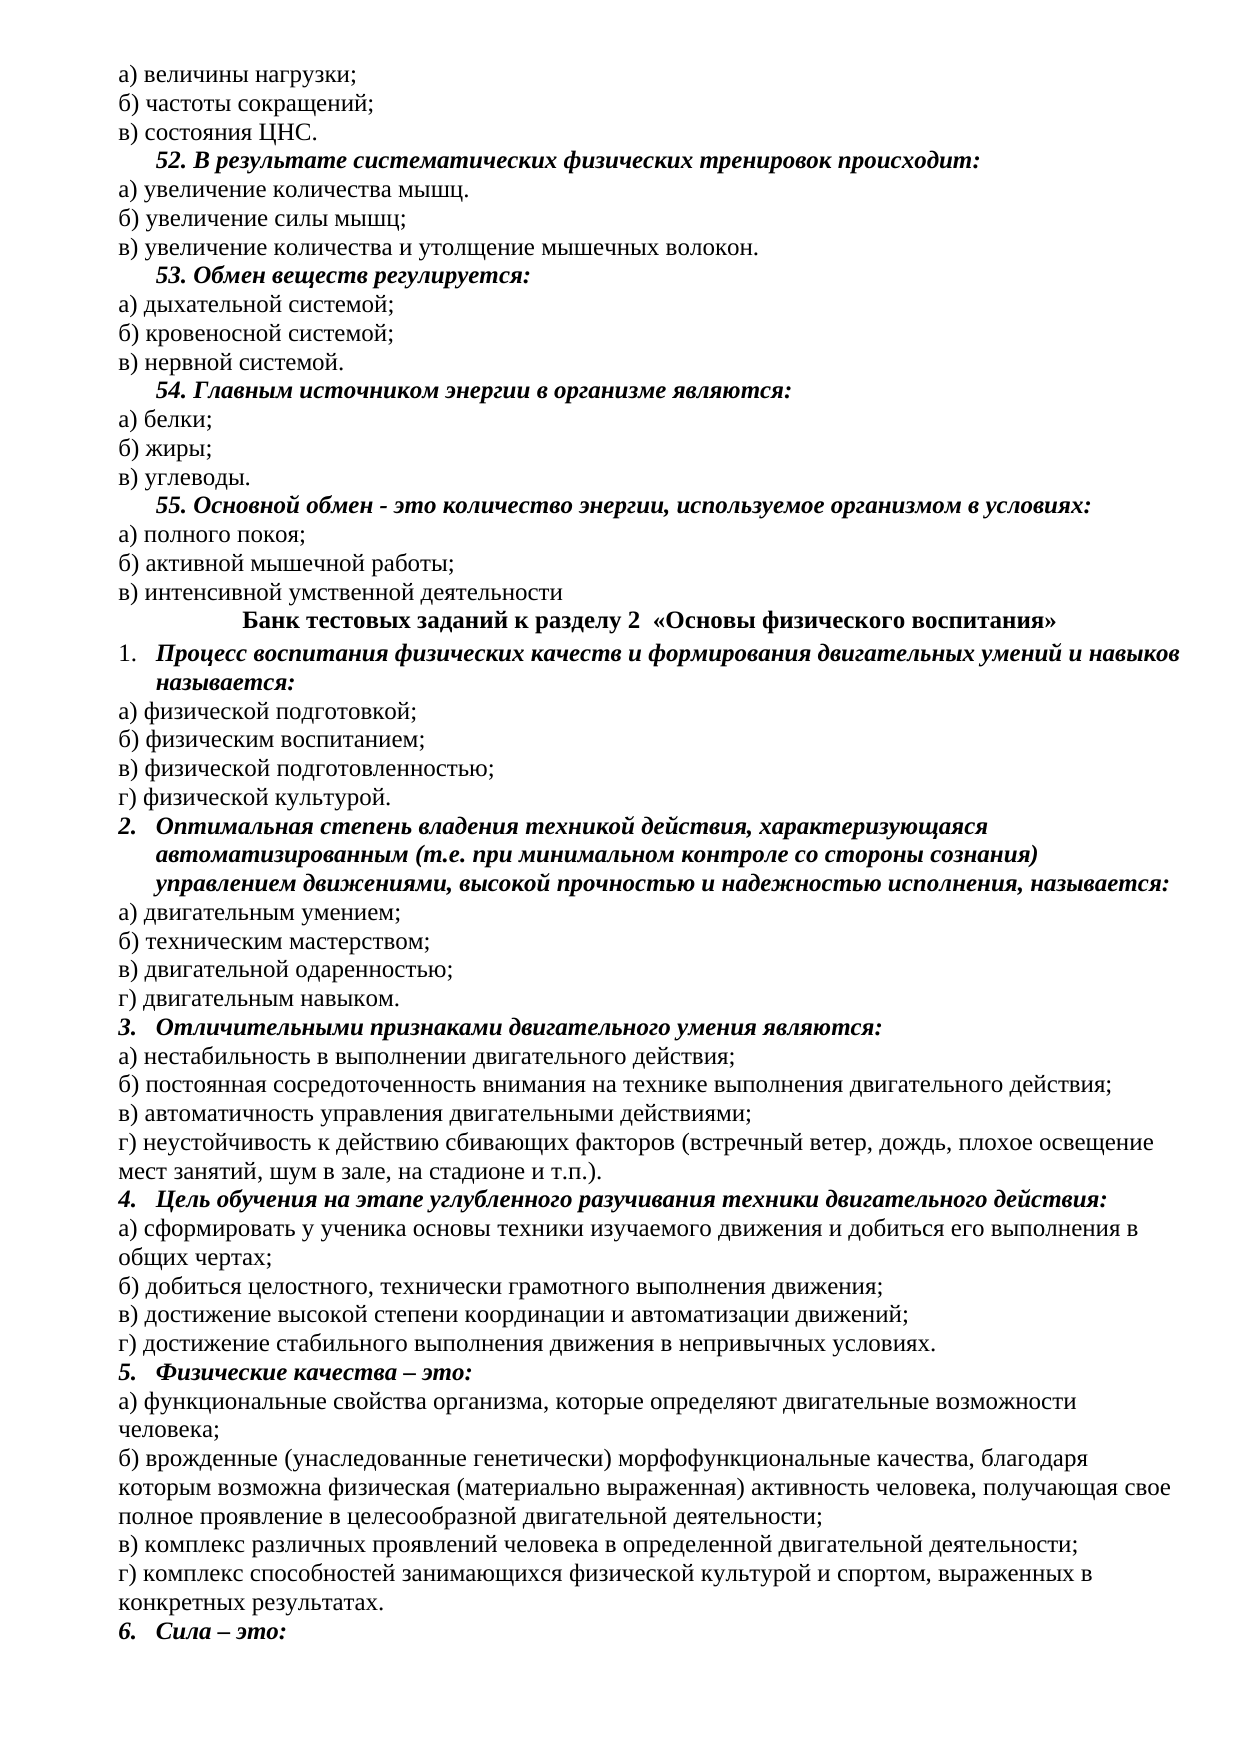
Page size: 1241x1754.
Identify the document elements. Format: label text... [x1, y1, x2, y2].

text а) дыхательной системой; [118, 289, 1181, 318]
list Основной обмен - это количество энергии, используемое организмом в условиях: [156, 490, 1181, 519]
text а) полного покоя; [118, 519, 1181, 548]
list В результате систематических физических тренировок происходит: [156, 145, 1181, 174]
text а) увеличение количества мышц. [118, 174, 1181, 203]
list Обмен веществ регулируется: [156, 260, 1181, 289]
list Сила – это: [118, 1616, 1181, 1644]
list Оптимальная степень владения техникой действия, характеризующаяся автоматизированным (т.е. при минимальном контроле со стороны сознания) управлением движениями, высокой прочностью и надежностью исполнения, называется: [118, 811, 1181, 897]
text в) двигательной одаренностью; [118, 954, 1181, 983]
text Банк тестовых заданий к разделу 2 «Основы физического воспитания» [118, 605, 1181, 634]
text г) достижение стабильного выполнения движения в непривычных условиях. [118, 1328, 1181, 1357]
text б) добиться целостного, технически грамотного выполнения движения; [118, 1271, 1181, 1299]
text в) достижение высокой степени координации и автоматизации движений; [118, 1299, 1181, 1328]
text б) увеличение силы мышц; [118, 203, 1181, 232]
text в) интенсивной умственной деятельности [118, 577, 1181, 605]
list Главным источником энергии в организме являются: [156, 375, 1181, 404]
text б) врожденные (унаследованные генетически) морфофункциональные качества, благодаря которым возможна физическая (материально выраженная) активность человека, получающая свое полное проявление в целесообразной двигательной деятельности; [118, 1443, 1181, 1529]
text а) нестабильность в выполнении двигательного действия; [118, 1041, 1181, 1069]
text г) двигательным навыком. [118, 983, 1181, 1012]
text а) белки; [118, 404, 1181, 433]
text б) физическим воспитанием; [118, 724, 1181, 753]
text в) нервной системой. [118, 347, 1181, 375]
text в) увеличение количества и утолщение мышечных волокон. [118, 232, 1181, 260]
list Отличительными признаками двигательного умения являются: [118, 1012, 1181, 1041]
text в) физической подготовленностью; [118, 753, 1181, 782]
text г) физической культурой. [118, 782, 1181, 811]
text в) углеводы. [118, 462, 1181, 490]
text г) комплекс способностей занимающихся физической культурой и спортом, выраженных в конкретных результатах. [118, 1558, 1181, 1616]
list Физические качества – это: [118, 1357, 1181, 1386]
text б) частоты сокращений; [118, 88, 1181, 117]
text б) постоянная сосредоточенность внимания на технике выполнения двигательного действия; [118, 1069, 1181, 1098]
text в) автоматичность управления двигательными действиями; [118, 1098, 1181, 1127]
text а) величины нагрузки; [118, 59, 1181, 88]
list Процесс воспитания физических качеств и формирования двигательных умений и навыков называется: [118, 638, 1181, 696]
text в) состояния ЦНС. [118, 117, 1181, 145]
text а) сформировать у ученика основы техники изучаемого движения и добиться его выполнения в общих чертах; [118, 1213, 1181, 1271]
list Цель обучения на этапе углубленного разучивания техники двигательного действия: [118, 1184, 1181, 1213]
text а) физической подготовкой; [118, 696, 1181, 724]
text б) жиры; [118, 433, 1181, 462]
text а) двигательным умением; [118, 897, 1181, 926]
text б) кровеносной системой; [118, 318, 1181, 347]
text б) техническим мастерством; [118, 926, 1181, 954]
text в) комплекс различных проявлений человека в определенной двигательной деятельности; [118, 1529, 1181, 1558]
text г) неустойчивость к действию сбивающих факторов (встречный ветер, дождь, плохое освещение мест занятий, шум в зале, на стадионе и т.п.). [118, 1127, 1181, 1184]
text а) функциональные свойства организма, которые определяют двигательные возможности человека; [118, 1386, 1181, 1443]
text б) активной мышечной работы; [118, 548, 1181, 577]
